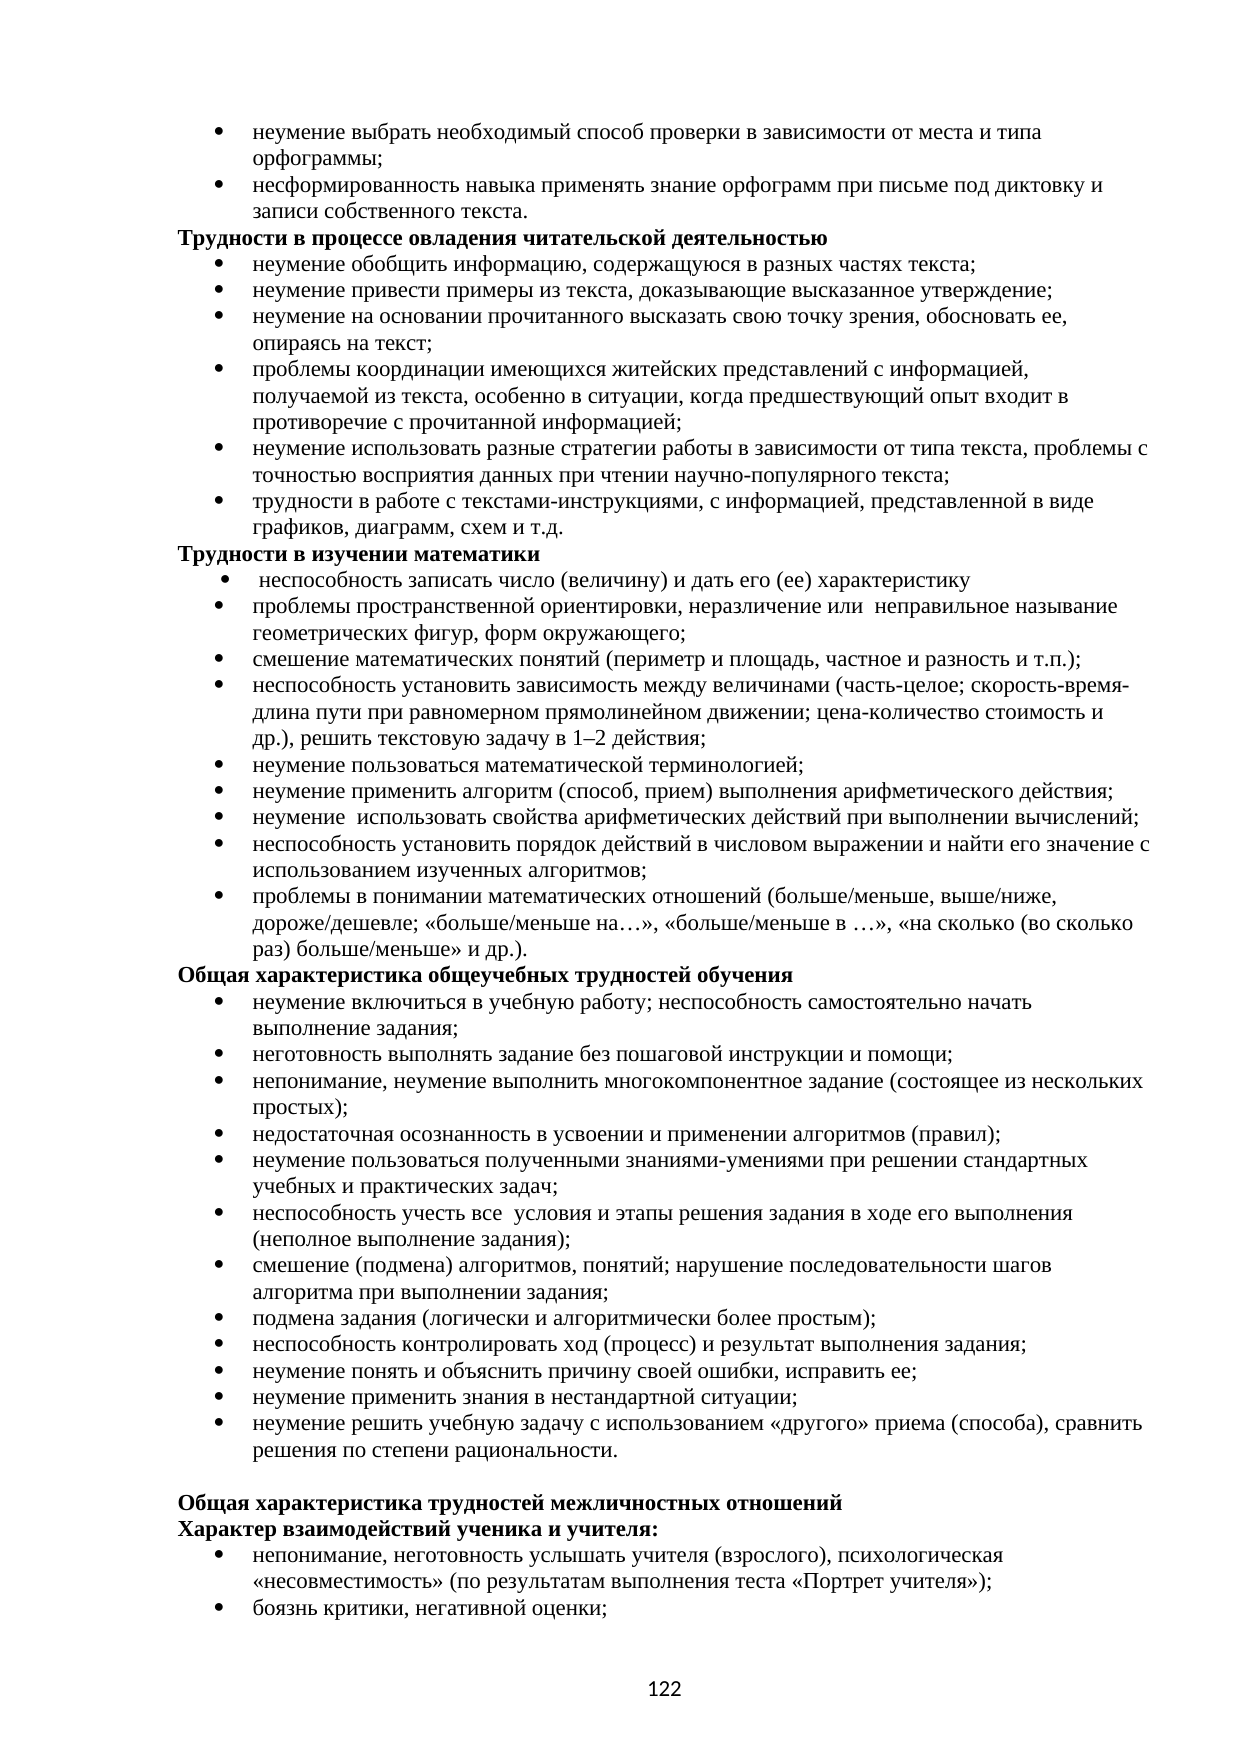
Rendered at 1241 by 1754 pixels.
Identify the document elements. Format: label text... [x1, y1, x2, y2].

list проблемы в понимании математических отношений (больше/меньше, выше/ниже, дороже/дешевле; «больше/меньше на…», «больше/меньше в …», «на сколько (во сколько раз) больше/меньше» и др.). [215, 882, 1152, 961]
list подмена задания (логически и алгоритмически более простым); [215, 1304, 1152, 1330]
list неспособность контролировать ход (процесс) и результат выполнения задания; [215, 1330, 1152, 1357]
list неспособность установить зависимость между величинами (часть-целое; скорость-время-длина пути при равномерном прямолинейном движении; цена-количество стоимость и др.), решить текстовую задачу в 1–2 действия; [215, 672, 1152, 751]
list неумение пользоваться математической терминологией; [215, 751, 1152, 777]
list неспособность установить порядок действий в числовом выражении и найти его значение с использованием изученных алгоритмов; [215, 830, 1152, 882]
list неумение использовать свойства арифметических действий при выполнении вычислений; [215, 803, 1152, 830]
list неумение пользоваться полученными знаниями-умениями при решении стандартных учебных и практических задач; [215, 1146, 1152, 1199]
list неумение на основании прочитанного высказать свою точку зрения, обосновать ее, опираясь на текст; [215, 303, 1152, 355]
list непонимание, неумение выполнить многокомпонентное задание (состоящее из нескольких простых); [215, 1067, 1152, 1119]
text Трудности в процессе овладения читательской деятельностью [177, 223, 1152, 250]
list неумение выбрать необходимый способ проверки в зависимости от места и типа орфограммы; [215, 118, 1152, 171]
list боязнь критики, негативной оценки; [215, 1594, 1152, 1620]
list неготовность выполнять задание без пошаговой инструкции и помощи; [215, 1041, 1152, 1067]
list смешение математических понятий (периметр и площадь, частное и разность и т.п.); [215, 645, 1152, 672]
list непонимание, неготовность услышать учителя (взрослого), психологическая «несовместимость» (по результатам выполнения теста «Портрет учителя»); [215, 1541, 1152, 1594]
list неумение обобщить информацию, содержащуюся в разных частях текста; [215, 250, 1152, 276]
list неспособность записать число (величину) и дать его (ее) характеристику [221, 566, 1152, 592]
text Общая характеристика трудностей межличностных отношений [177, 1488, 1152, 1515]
list несформированность навыка применять знание орфограмм при письме под диктовку и записи собственного текста. [215, 171, 1152, 223]
list трудности в работе с текстами-инструкциями, с информацией, представленной в виде графиков, диаграмм, схем и т.д. [215, 487, 1152, 540]
list неумение решить учебную задачу с использованием «другого» приема (способа), сравнить решения по степени рациональности. [215, 1409, 1152, 1462]
list проблемы пространственной ориентировки, неразличение или неправильное называние геометрических фигур, форм окружающего; [215, 592, 1152, 645]
list неумение понять и объяснить причину своей ошибки, исправить ее; [215, 1357, 1152, 1383]
list неумение привести примеры из текста, доказывающие высказанное утверждение; [215, 276, 1152, 303]
text Характер взаимодействий ученика и учителя: [177, 1515, 1152, 1541]
list неумение применить алгоритм (способ, прием) выполнения арифметического действия; [215, 777, 1152, 803]
list проблемы координации имеющихся житейских представлений с информацией, получаемой из текста, особенно в ситуации, когда предшествующий опыт входит в противоречие с прочитанной информацией; [215, 355, 1152, 434]
text Общая характеристика общеучебных трудностей обучения [177, 961, 1152, 988]
list неумение применить знания в нестандартной ситуации; [215, 1383, 1152, 1409]
list неспособность учесть все условия и этапы решения задания в ходе его выполнения (неполное выполнение задания); [215, 1199, 1152, 1251]
list неумение включиться в учебную работу; неспособность самостоятельно начать выполнение задания; [215, 988, 1152, 1041]
list смешение (подмена) алгоритмов, понятий; нарушение последовательности шагов алгоритма при выполнении задания; [215, 1251, 1152, 1304]
list неумение использовать разные стратегии работы в зависимости от типа текста, проблемы с точностью восприятия данных при чтении научно-популярного текста; [215, 434, 1152, 487]
text Трудности в изучении математики [177, 540, 1152, 566]
list недостаточная осознанность в усвоении и применении алгоритмов (правил); [215, 1119, 1152, 1146]
